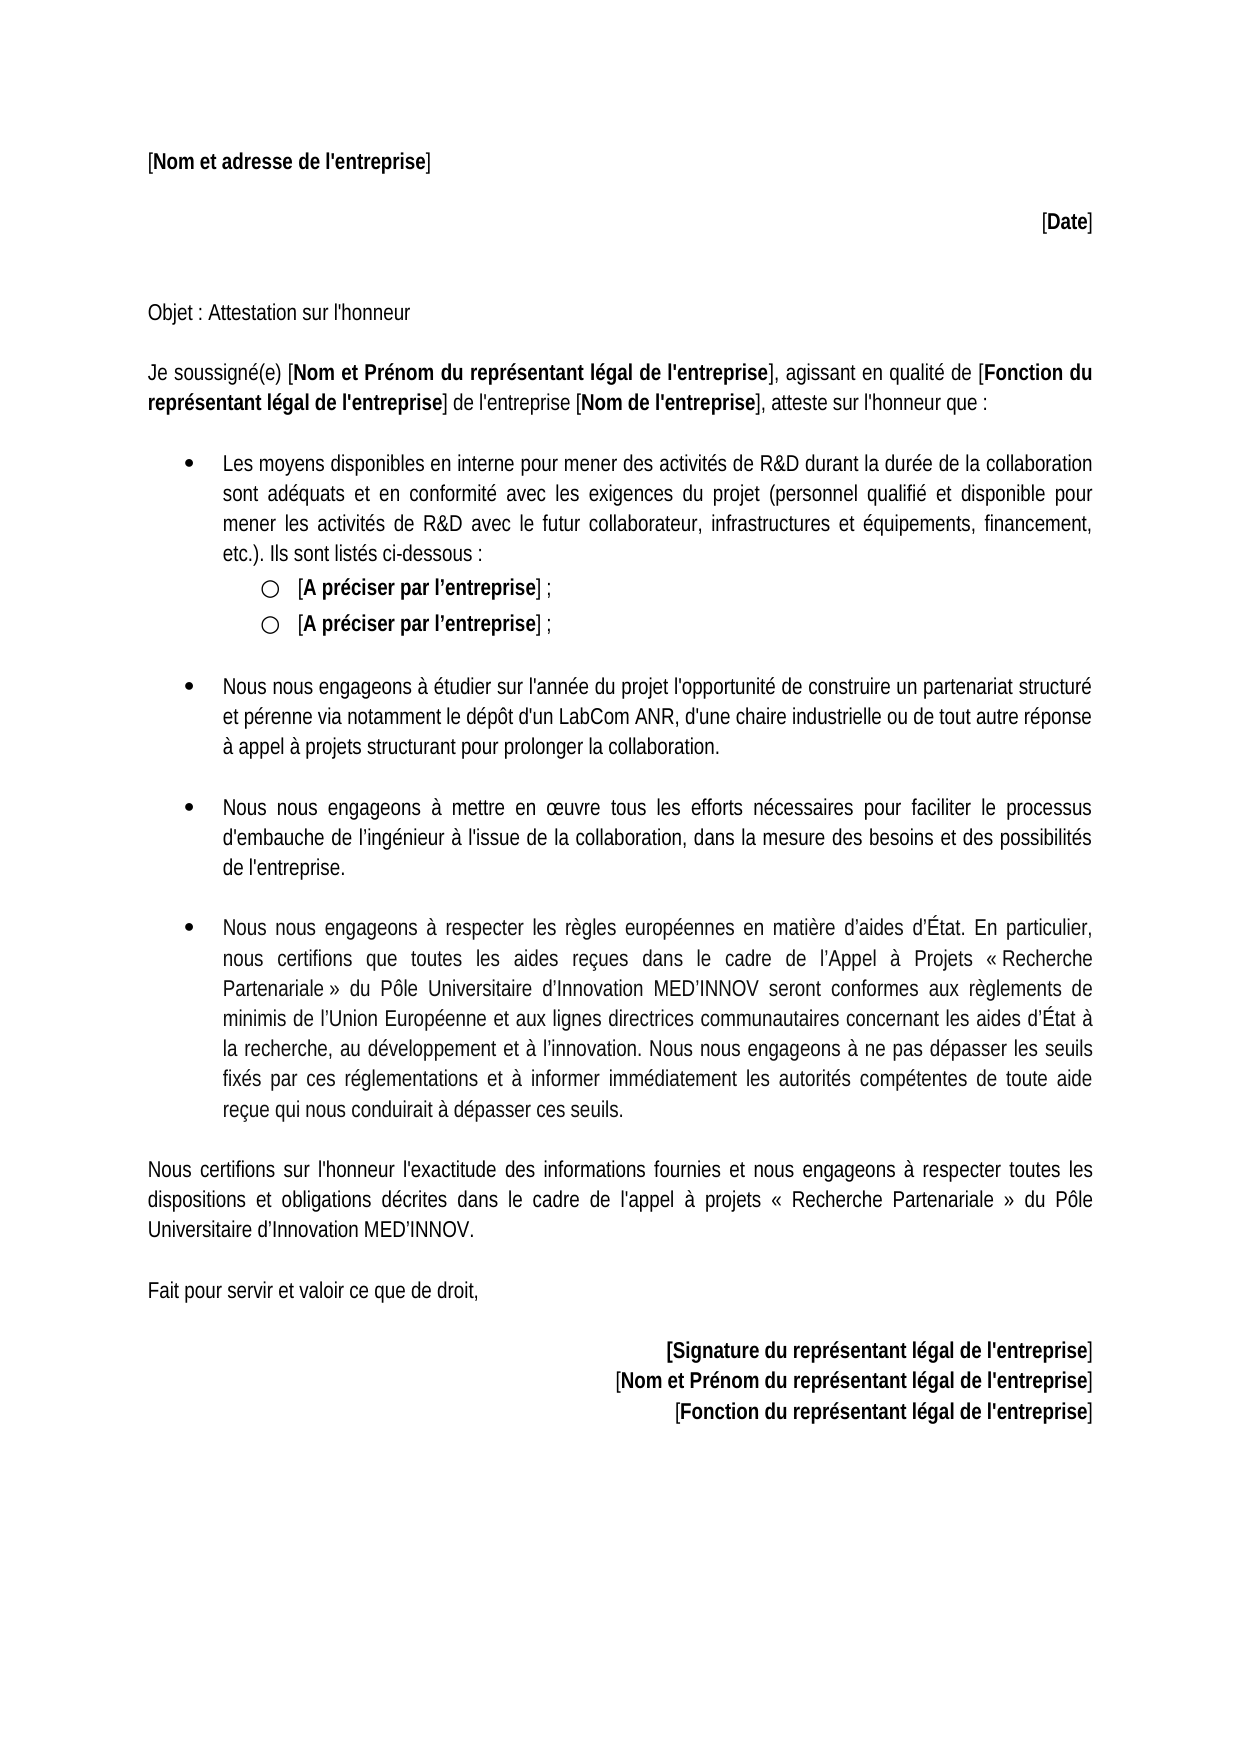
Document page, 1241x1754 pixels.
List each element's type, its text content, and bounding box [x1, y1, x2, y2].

text [Nom et adresse de l'entreprise] [148, 148, 1093, 174]
text Objet : Attestation sur l'honneur [148, 299, 1093, 325]
list [A préciser par l’entreprise] ; [260, 571, 1093, 602]
list Les moyens disponibles en interne pour mener des activités de R&D durant la durée de la collaboration sont adéquats et en conformité avec les exigences du projet (personnel qualifié et disponible pour mener les activités de R&D avec le futur collaborateur, infrastructures et équipements, financement, etc.). Ils sont listés ci-dessous : [185, 450, 1093, 567]
text Fait pour servir et valoir ce que de droit, [148, 1277, 1093, 1303]
text [Date] [148, 208, 1093, 234]
text [Nom et Prénom du représentant légal de l'entreprise] [148, 1367, 1093, 1394]
list Nous nous engageons à étudier sur l'année du projet l'opportunité de construire un partenariat structuré et pérenne via notamment le dépôt d'un LabCom ANR, d'une chaire industrielle ou de tout autre réponse à appel à projets structurant pour prolonger la collaboration. [185, 673, 1093, 759]
list Nous nous engageons à mettre en œuvre tous les efforts nécessaires pour faciliter le processus d'embauche de l’ingénieur à l'issue de la collaboration, dans la mesure des besoins et des possibilités de l'entreprise. [185, 793, 1093, 880]
text Je soussigné(e) [Nom et Prénom du représentant légal de l'entreprise], agissant en qualité de [Fonction du représentant légal de l'entreprise] de l'entreprise [Nom de l'entreprise], atteste sur l'honneur que : [148, 359, 1093, 416]
text [Signature du représentant légal de l'entreprise] [148, 1337, 1093, 1363]
list Nous nous engageons à respecter les règles européennes en matière d’aides d’État. En particulier, nous certifions que toutes les aides reçues dans le cadre de l’Appel à Projets « Recherche Partenariale » du Pôle Universitaire d’Innovation MED’INNOV seront conformes aux règlements de minimis de l’Union Européenne et aux lignes directrices communautaires concernant les aides d’État à la recherche, au développement et à l’innovation. Nous nous engageons à ne pas dépasser les seuils fixés par ces réglementations et à informer immédiatement les autorités compétentes de toute aide reçue qui nous conduirait à dépasser ces seuils. [185, 914, 1093, 1122]
text Nous certifions sur l'honneur l'exactitude des informations fournies et nous engageons à respecter toutes les dispositions et obligations décrites dans le cadre de l'appel à projets « Recherche Partenariale » du Pôle Universitaire d’Innovation MED’INNOV. [148, 1156, 1093, 1243]
text [Fonction du représentant légal de l'entreprise] [148, 1398, 1093, 1424]
list [A préciser par l’entreprise] ; [260, 606, 1093, 638]
